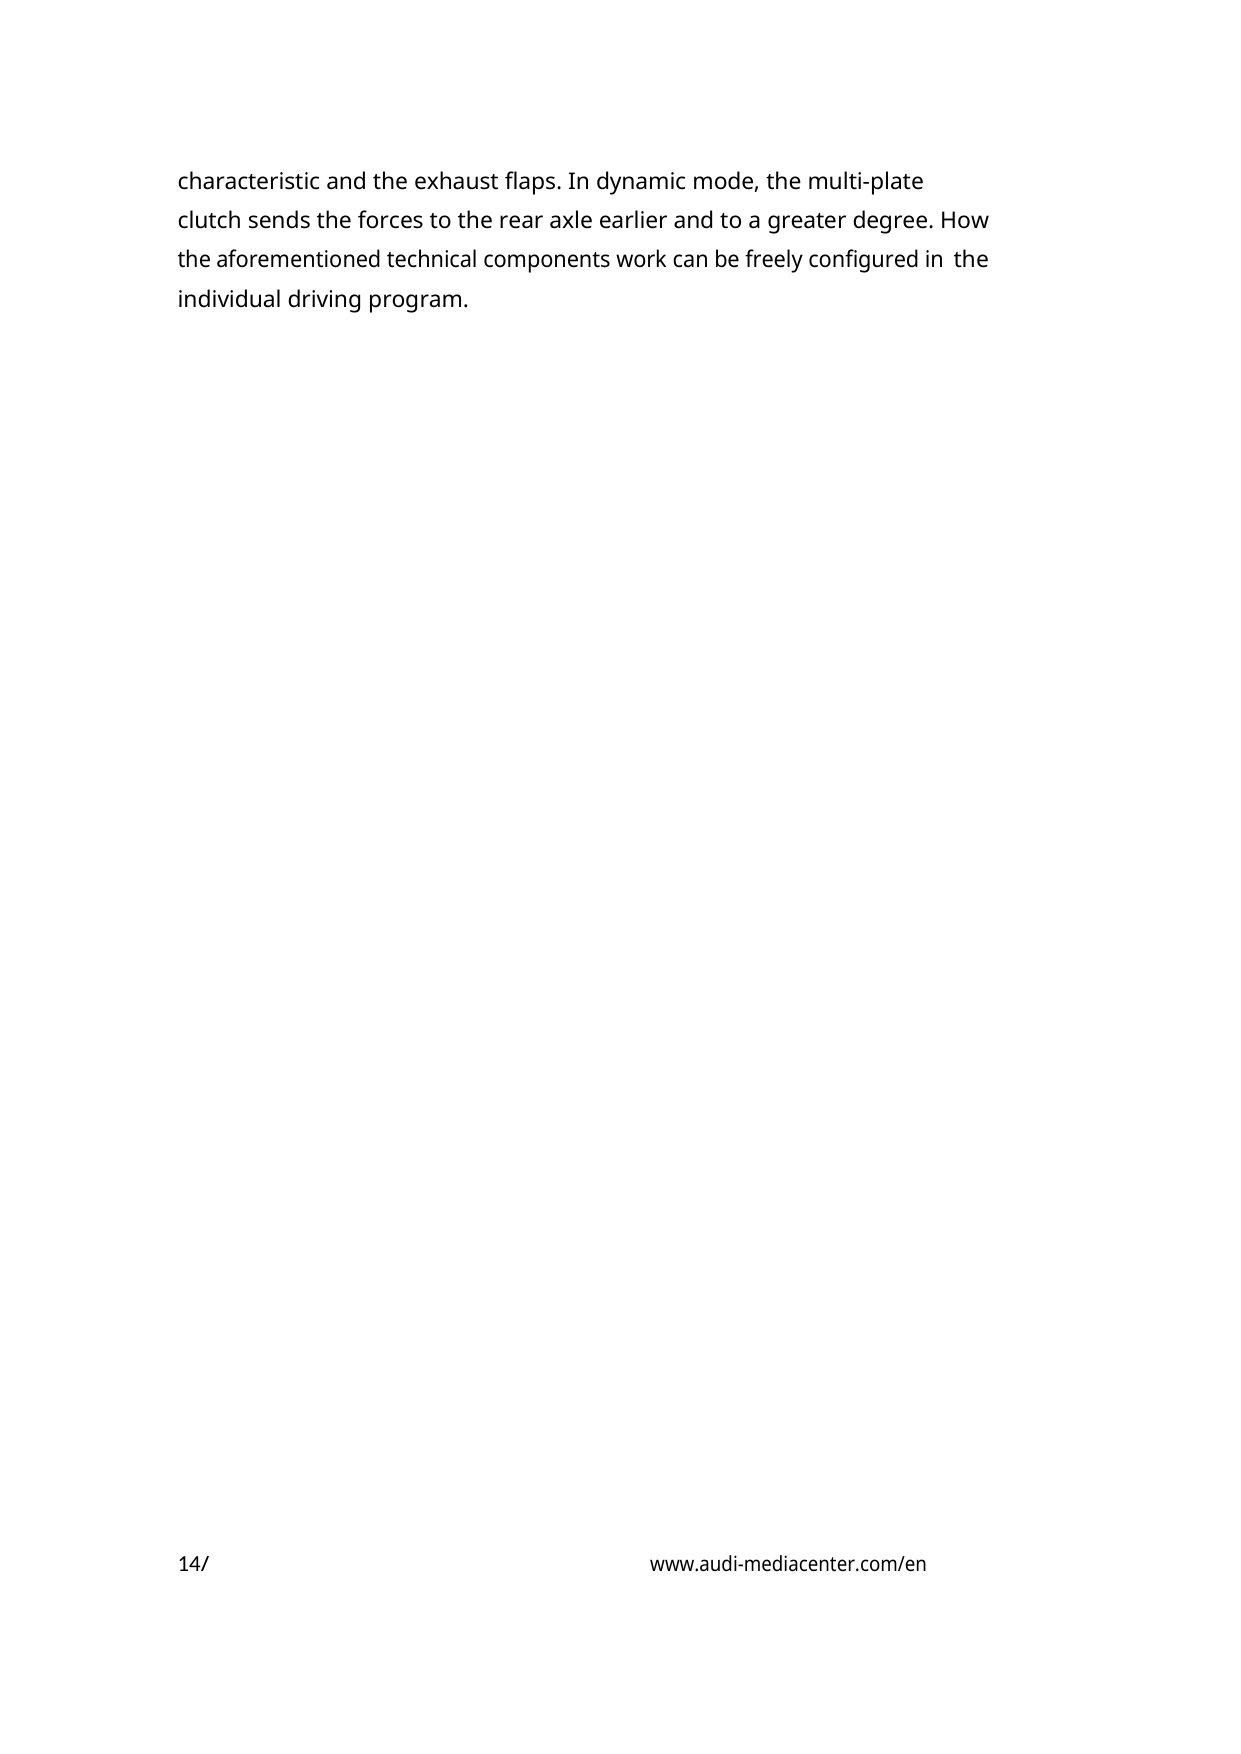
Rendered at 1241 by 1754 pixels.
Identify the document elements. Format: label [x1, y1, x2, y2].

text [177, 164, 993, 314]
